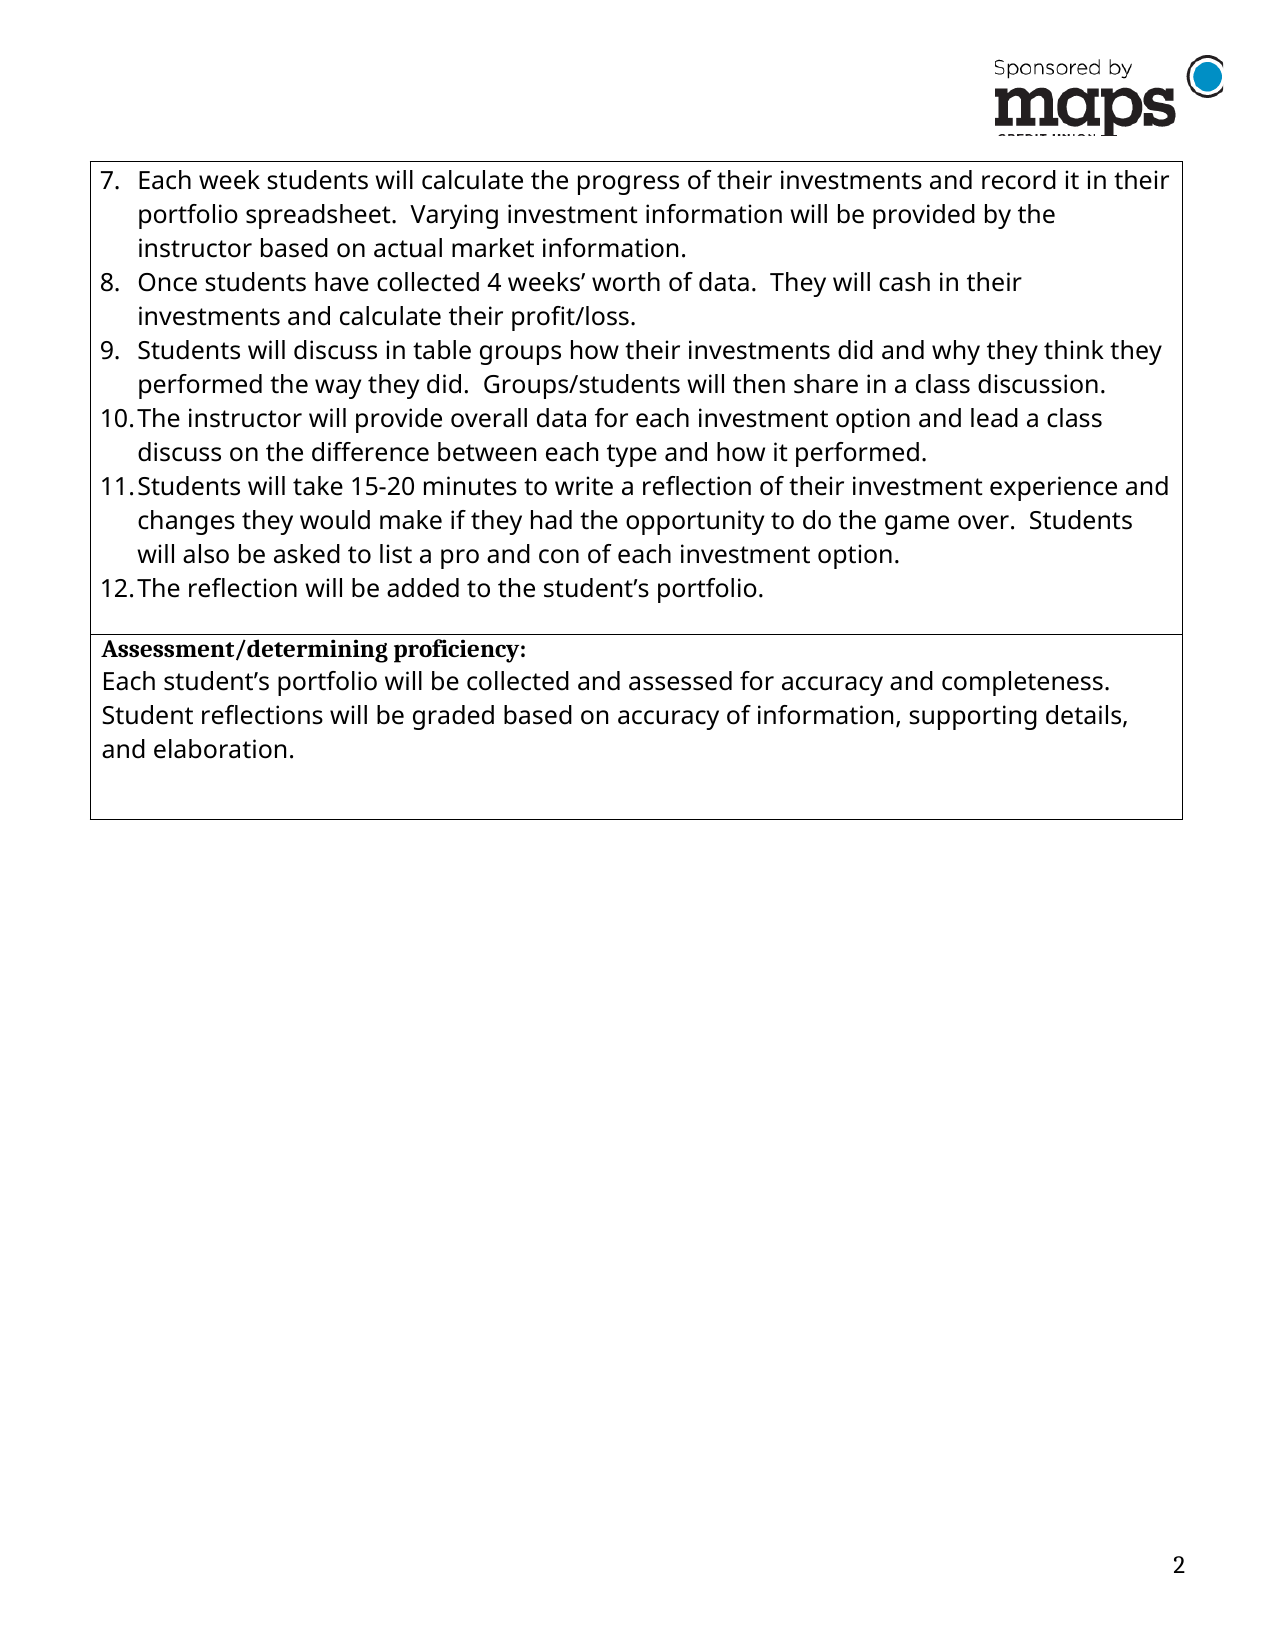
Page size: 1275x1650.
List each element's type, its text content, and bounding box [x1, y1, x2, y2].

picture [993, 55, 1224, 135]
table_cell Assessment/determining proficiency: Each student’s portfolio will be collected and assessed for accuracy and completeness. Student reflections will be graded based on accuracy of information, supporting details, and elaboration. [91, 635, 1182, 819]
